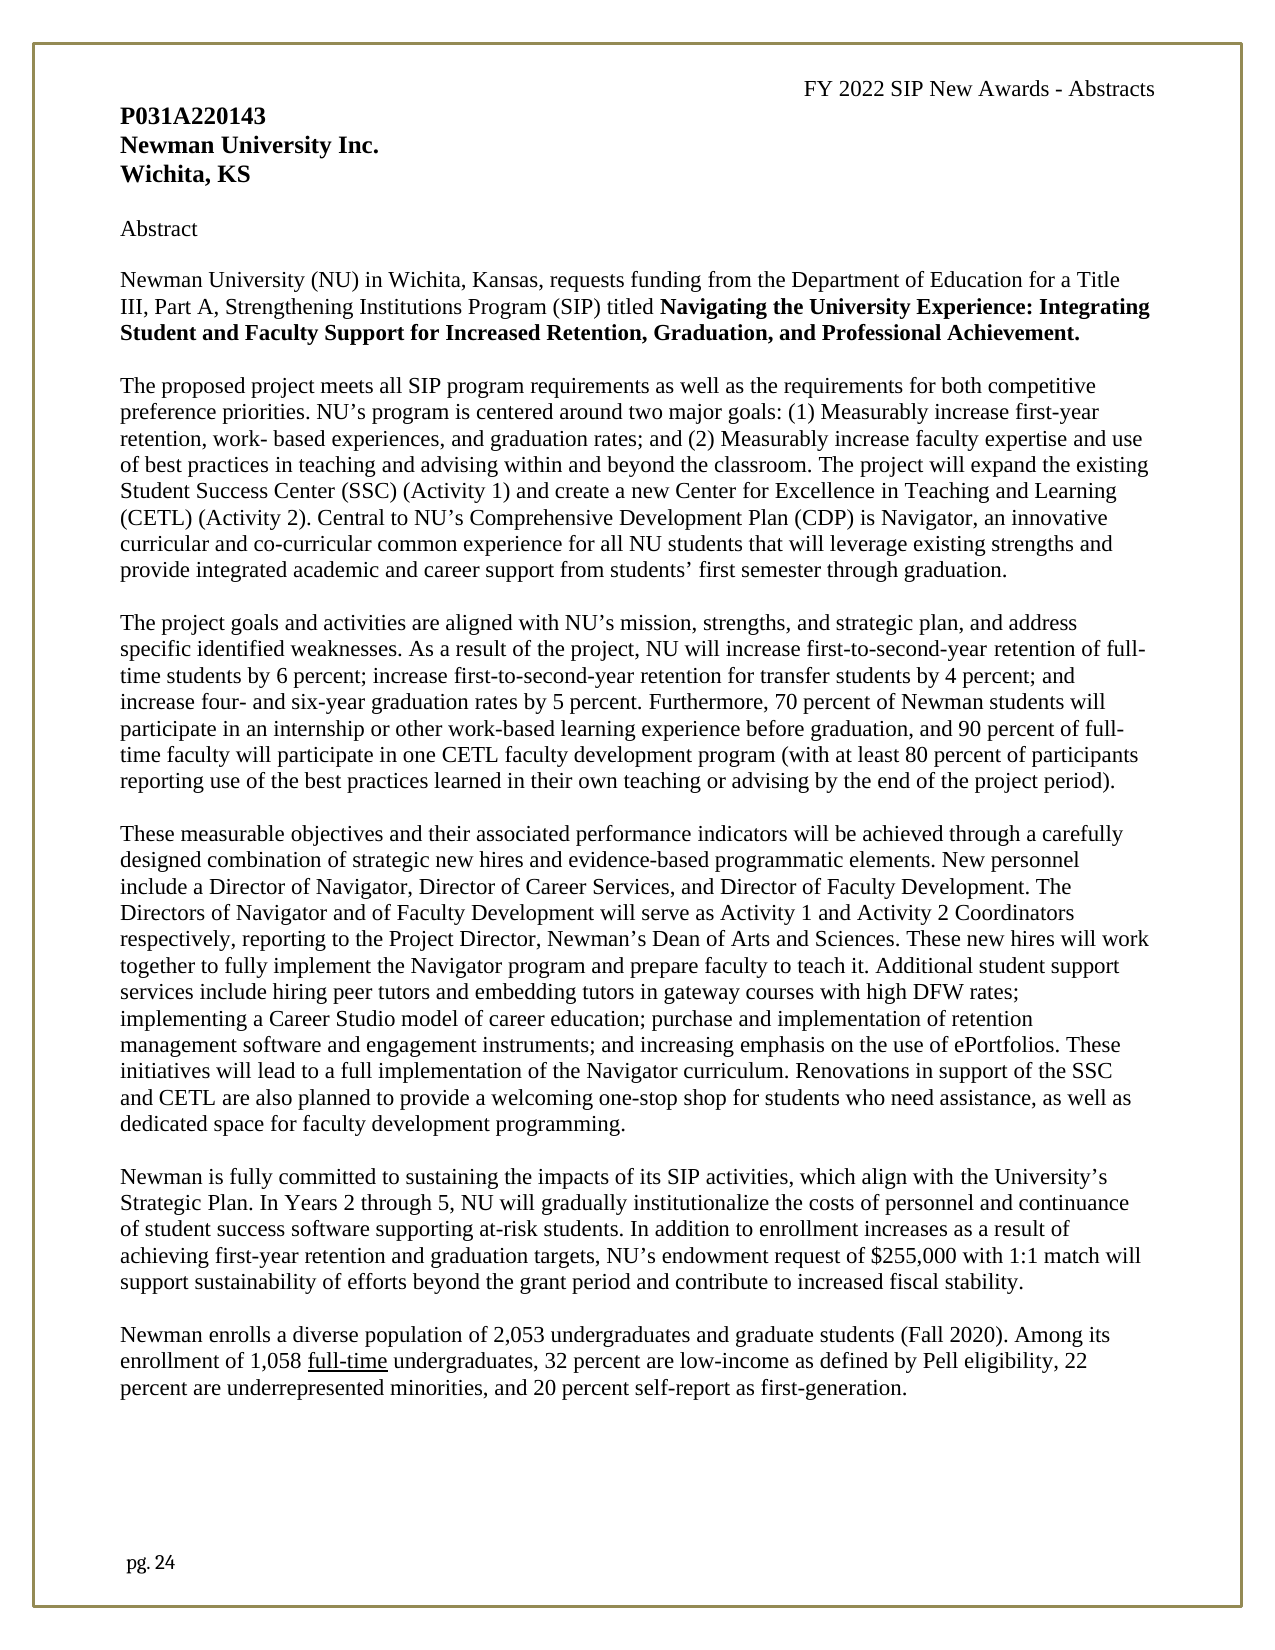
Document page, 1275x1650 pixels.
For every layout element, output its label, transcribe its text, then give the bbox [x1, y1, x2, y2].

text Newman enrolls a diverse population of 2,053 undergraduates and graduate students (Fall 2020). Among its enrollment of 1,058 full-time undergraduates, 32 percent are low-income as defined by Pell eligibility, 22 percent are underrepresented minorities, and 20 percent self-report as first-generation. [120, 1321, 1151, 1400]
text Abstract [120, 215, 1155, 242]
text Newman is fully committed to sustaining the impacts of its SIP activities, which align with the University’s Strategic Plan. In Years 2 through 5, NU will gradually institutionalize the costs of personnel and continuance of student success software supporting at-risk students. In addition to enrollment increases as a result of achieving first-year retention and graduation targets, NU’s endowment request of $255,000 with 1:1 match will support sustainability of efforts beyond the grant period and contribute to increased fiscal stability. [120, 1163, 1151, 1294]
subtitle Newman University Inc. [120, 130, 1155, 159]
text Newman University (NU) in Wichita, Kansas, requests funding from the Department of Education for a Title III, Part A, Strengthening Institutions Program (SIP) titled Navigating the University Experience: Integrating Student and Faculty Support for Increased Retention, Graduation, and Professional Achievement. [120, 266, 1151, 346]
text The proposed project meets all SIP program requirements as well as the requirements for both competitive preference priorities. NU’s program is centered around two major goals: (1) Measurably increase first-year retention, work- based experiences, and graduation rates; and (2) Measurably increase faculty expertise and use of best practices in teaching and advising within and beyond the classroom. The project will expand the existing Student Success Center (SSC) (Activity 1) and create a new Center for Excellence in Teaching and Learning (CETL) (Activity 2). Central to NU’s Comprehensive Development Plan (CDP) is Navigator, an innovative curricular and co-curricular common experience for all NU students that will leverage existing strengths and provide integrated academic and career support from students’ first semester through graduation. [120, 372, 1151, 583]
title Wichita, KS [120, 159, 1155, 188]
text These measurable objectives and their associated performance indicators will be achieved through a carefully designed combination of strategic new hires and evidence-based programmatic elements. New personnel include a Director of Navigator, Director of Career Services, and Director of Faculty Development. The Directors of Navigator and of Faculty Development will serve as Activity 1 and Activity 2 Coordinators respectively, reporting to the Project Director, Newman’s Dean of Arts and Sciences. These new hires will work together to fully implement the Navigator program and prepare faculty to teach it. Additional student support services include hiring peer tutors and embedding tutors in gateway courses with high DFW rates; implementing a Career Studio model of career education; purchase and implementation of retention management software and engagement instruments; and increasing emphasis on the use of ePortfolios. These initiatives will lead to a full implementation of the Navigator curriculum. Renovations in support of the SSC and CETL are also planned to provide a welcoming one-stop shop for students who need assistance, as well as dedicated space for faculty development programming. [120, 820, 1151, 1136]
text The project goals and activities are aligned with NU’s mission, strengths, and strategic plan, and address specific identified weaknesses. As a result of the project, NU will increase first-to-second-year retention of full-time students by 6 percent; increase first-to-second-year retention for transfer students by 4 percent; and increase four- and six-year graduation rates by 5 percent. Furthermore, 70 percent of Newman students will participate in an internship or other work-based learning experience before graduation, and 90 percent of full-time faculty will participate in one CETL faculty development program (with at least 80 percent of participants reporting use of the best practices learned in their own teaching or advising by the end of the project period). [120, 609, 1151, 794]
subtitle P031A220143 [120, 101, 1002, 130]
